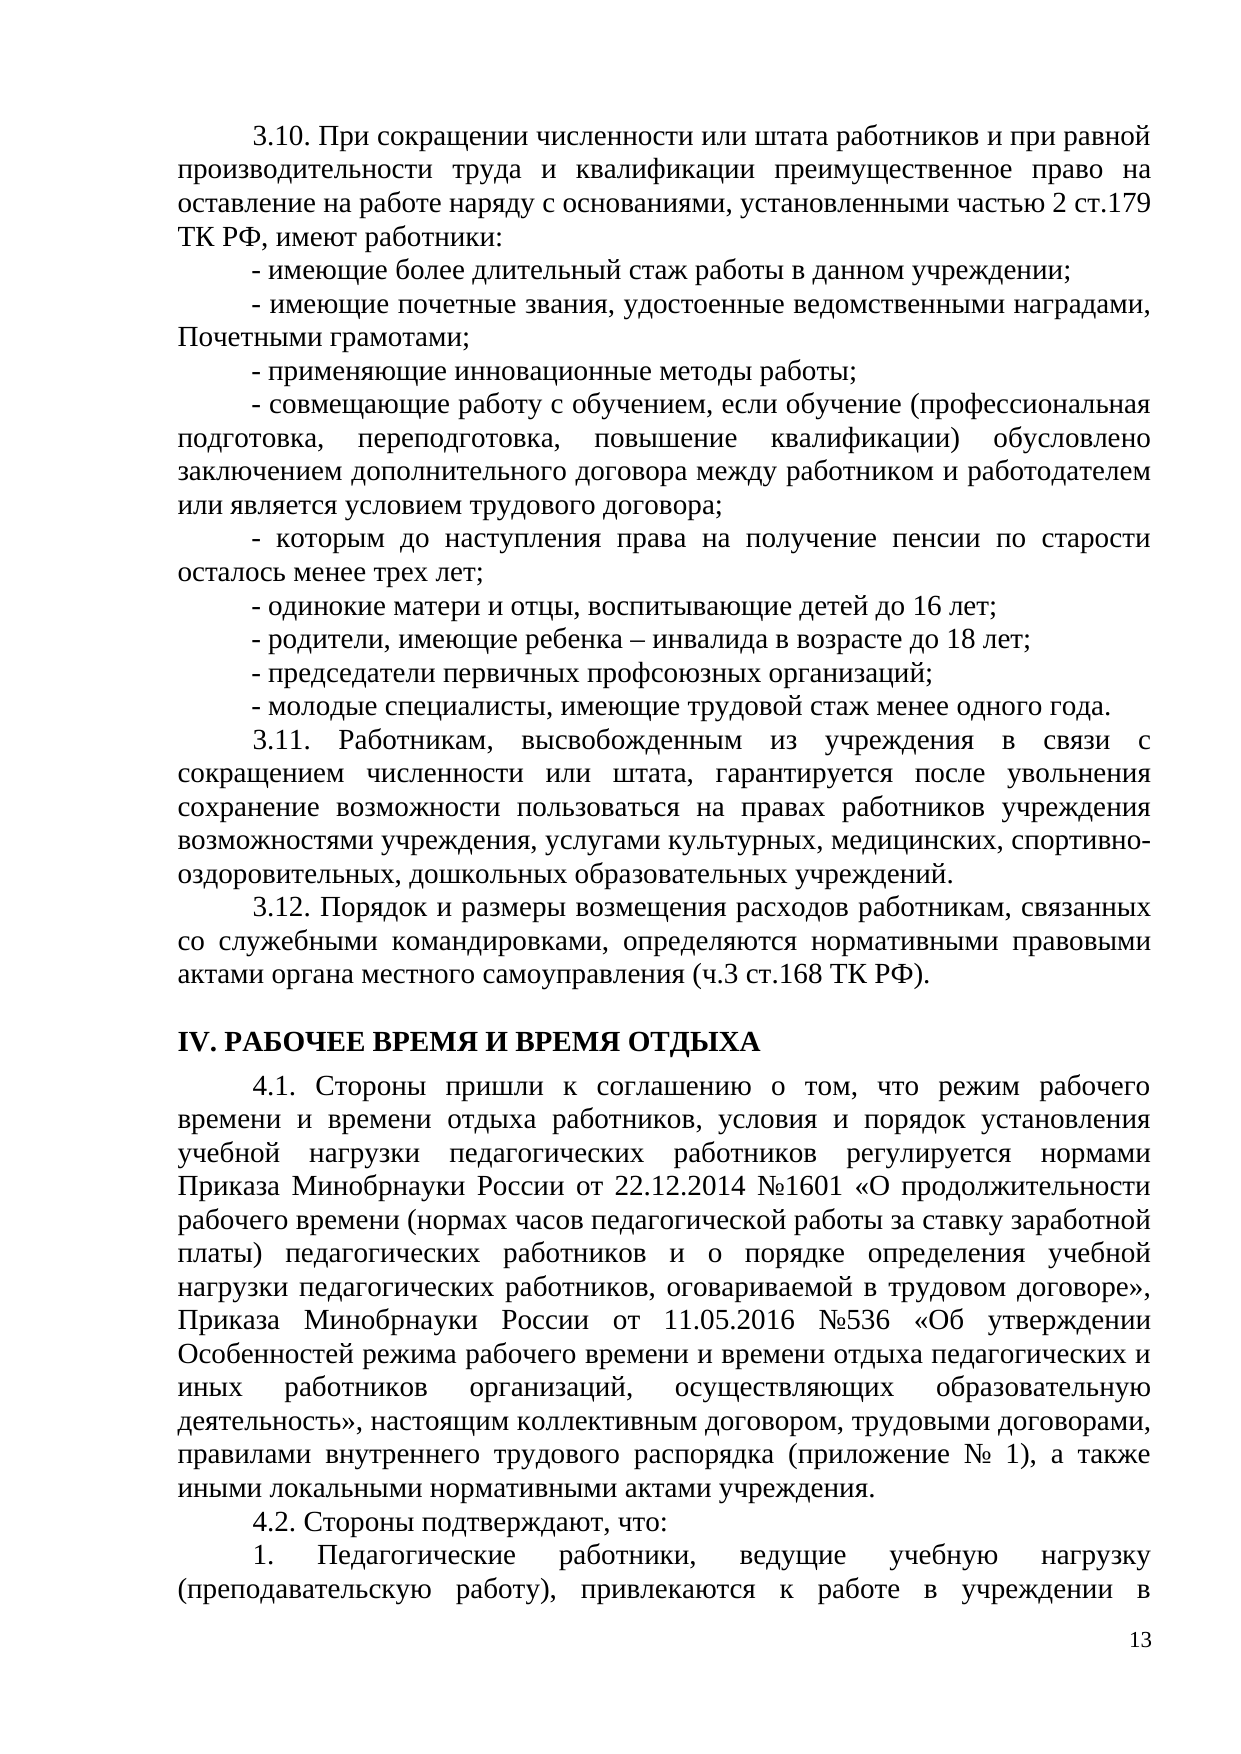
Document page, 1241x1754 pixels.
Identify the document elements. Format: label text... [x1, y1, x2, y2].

text - молодые специалисты, имеющие трудовой стаж менее одного года. [177, 688, 1152, 722]
text 3.11. Работникам, высвобожденным из учреждения в связи с сокращением численности или штата, гарантируется после увольнения сохранение возможности пользоваться на правах работников учреждения возможностями учреждения, услугами культурных, медицинских, спортивно-оздоровительных, дошкольных образовательных учреждений. [177, 722, 1152, 889]
text - совмещающие работу с обучением, если обучение (профессиональная подготовка, переподготовка, повышение квалификации) обусловлено заключением дополнительного договора между работником и работодателем или является условием трудового договора; [177, 386, 1152, 521]
text IV. РАБОЧЕЕ ВРЕМЯ И ВРЕМЯ ОТДЫХА [177, 1024, 1152, 1057]
text 3.12. Порядок и размеры возмещения расходов работникам, связанных со служебными командировками, определяются нормативными правовыми актами органа местного самоуправления (ч.3 ст.168 ТК РФ). [177, 889, 1152, 990]
text 4.1. Стороны пришли к соглашению о том, что режим рабочего времени и времени отдыха работников, условия и порядок установления учебной нагрузки педагогических работников регулируется нормами Приказа Минобрнауки России от 22.12.2014 №1601 «О продолжительности рабочего времени (нормах часов педагогической работы за ставку заработной платы) педагогических работников и о порядке определения учебной нагрузки педагогических работников, оговариваемой в трудовом договоре», Приказа Минобрнауки России от 11.05.2016 №536 «Об утверждении Особенностей режима рабочего времени и времени отдыха педагогических и иных работников организаций, осуществляющих образовательную деятельность», настоящим коллективным договором, трудовыми договорами, правилами внутреннего трудового распорядка (приложение № 1), а также иными локальными нормативными актами учреждения. [177, 1068, 1152, 1504]
text - применяющие инновационные методы работы; [177, 353, 1152, 386]
text - председатели первичных профсоюзных организаций; [177, 655, 1152, 688]
text - родители, имеющие ребенка – инвалида в возрасте до 18 лет; [177, 621, 1152, 655]
text - одинокие матери и отцы, воспитывающие детей до 16 лет; [177, 588, 1152, 621]
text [177, 1537, 1152, 1604]
text - которым до наступления права на получение пенсии по старости осталось менее трех лет; [177, 521, 1152, 588]
text - имеющие более длительный стаж работы в данном учреждении; [177, 252, 1152, 286]
text 3.10. При сокращении численности или штата работников и при равной производительности труда и квалификации преимущественное право на оставление на работе наряду с основаниями, установленными частью 2 ст.179 ТК РФ, имеют работники: [177, 118, 1152, 252]
text - имеющие почетные звания, удостоенные ведомственными наградами, Почетными грамотами; [177, 286, 1152, 353]
text 4.2. Стороны подтверждают, что: [177, 1504, 1152, 1537]
